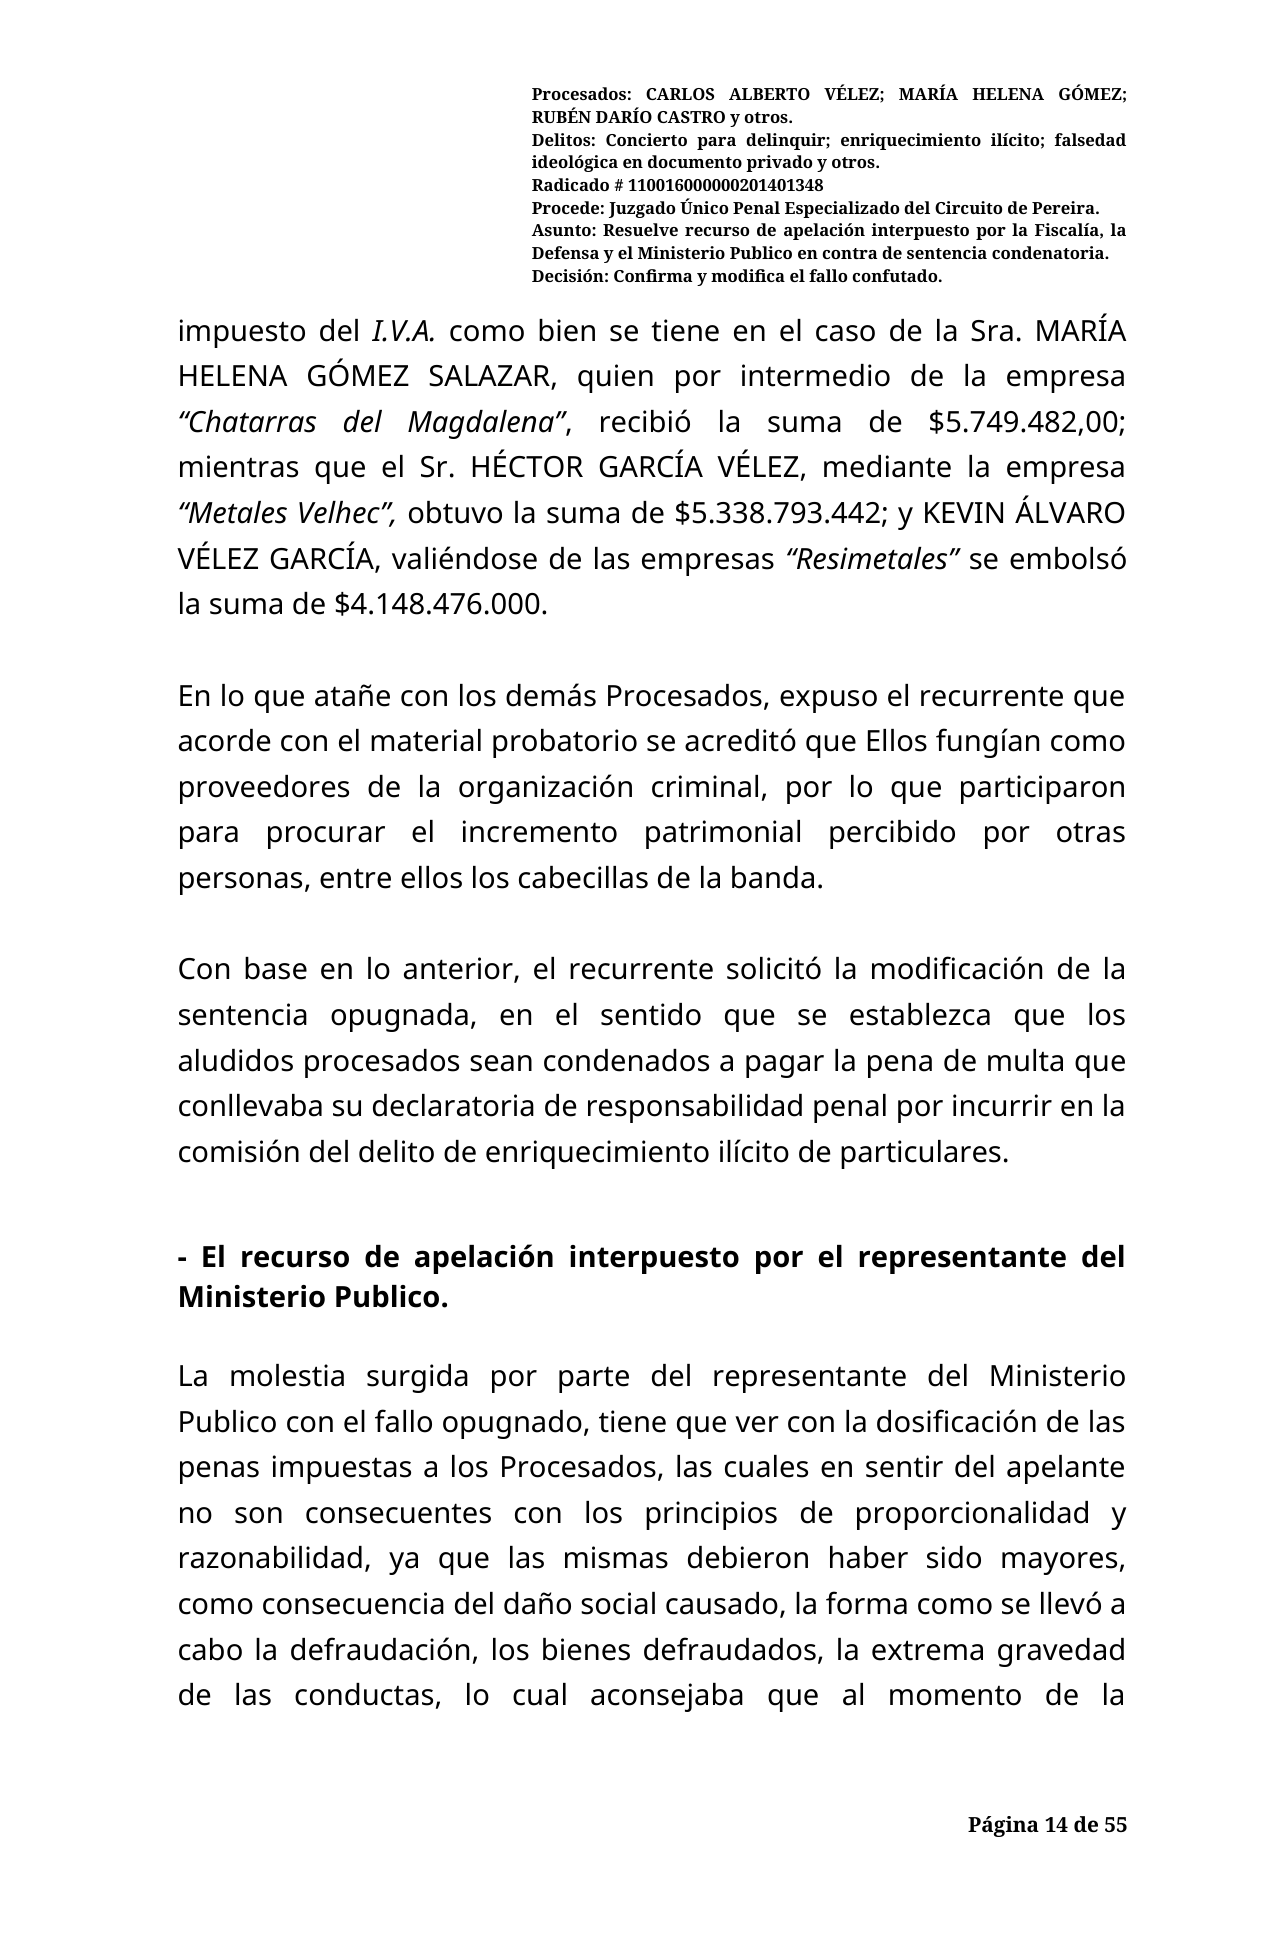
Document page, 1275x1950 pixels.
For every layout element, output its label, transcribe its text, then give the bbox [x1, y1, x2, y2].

text Con base en lo anterior, el recurrente solicitó la modificación de la sentencia opugnada, en el sentido que se establezca que los aludidos procesados sean condenados a pagar la pena de multa que conllevaba su declaratoria de responsabilidad penal por incurrir en la comisión del delito de enriquecimiento ilícito de particulares. [177, 948, 1127, 1171]
text En lo que atañe con los demás Procesados, expuso el recurrente que acorde con el material probatorio se acreditó que Ellos fungían como proveedores de la organización criminal, por lo que participaron para procurar el incremento patrimonial percibido por otras personas, entre ellos los cabecillas de la banda. [177, 675, 1127, 897]
text - El recurso de apelación interpuesto por el representante del Ministerio Publico. [177, 1236, 1127, 1316]
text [177, 1355, 1127, 1714]
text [177, 310, 1127, 623]
